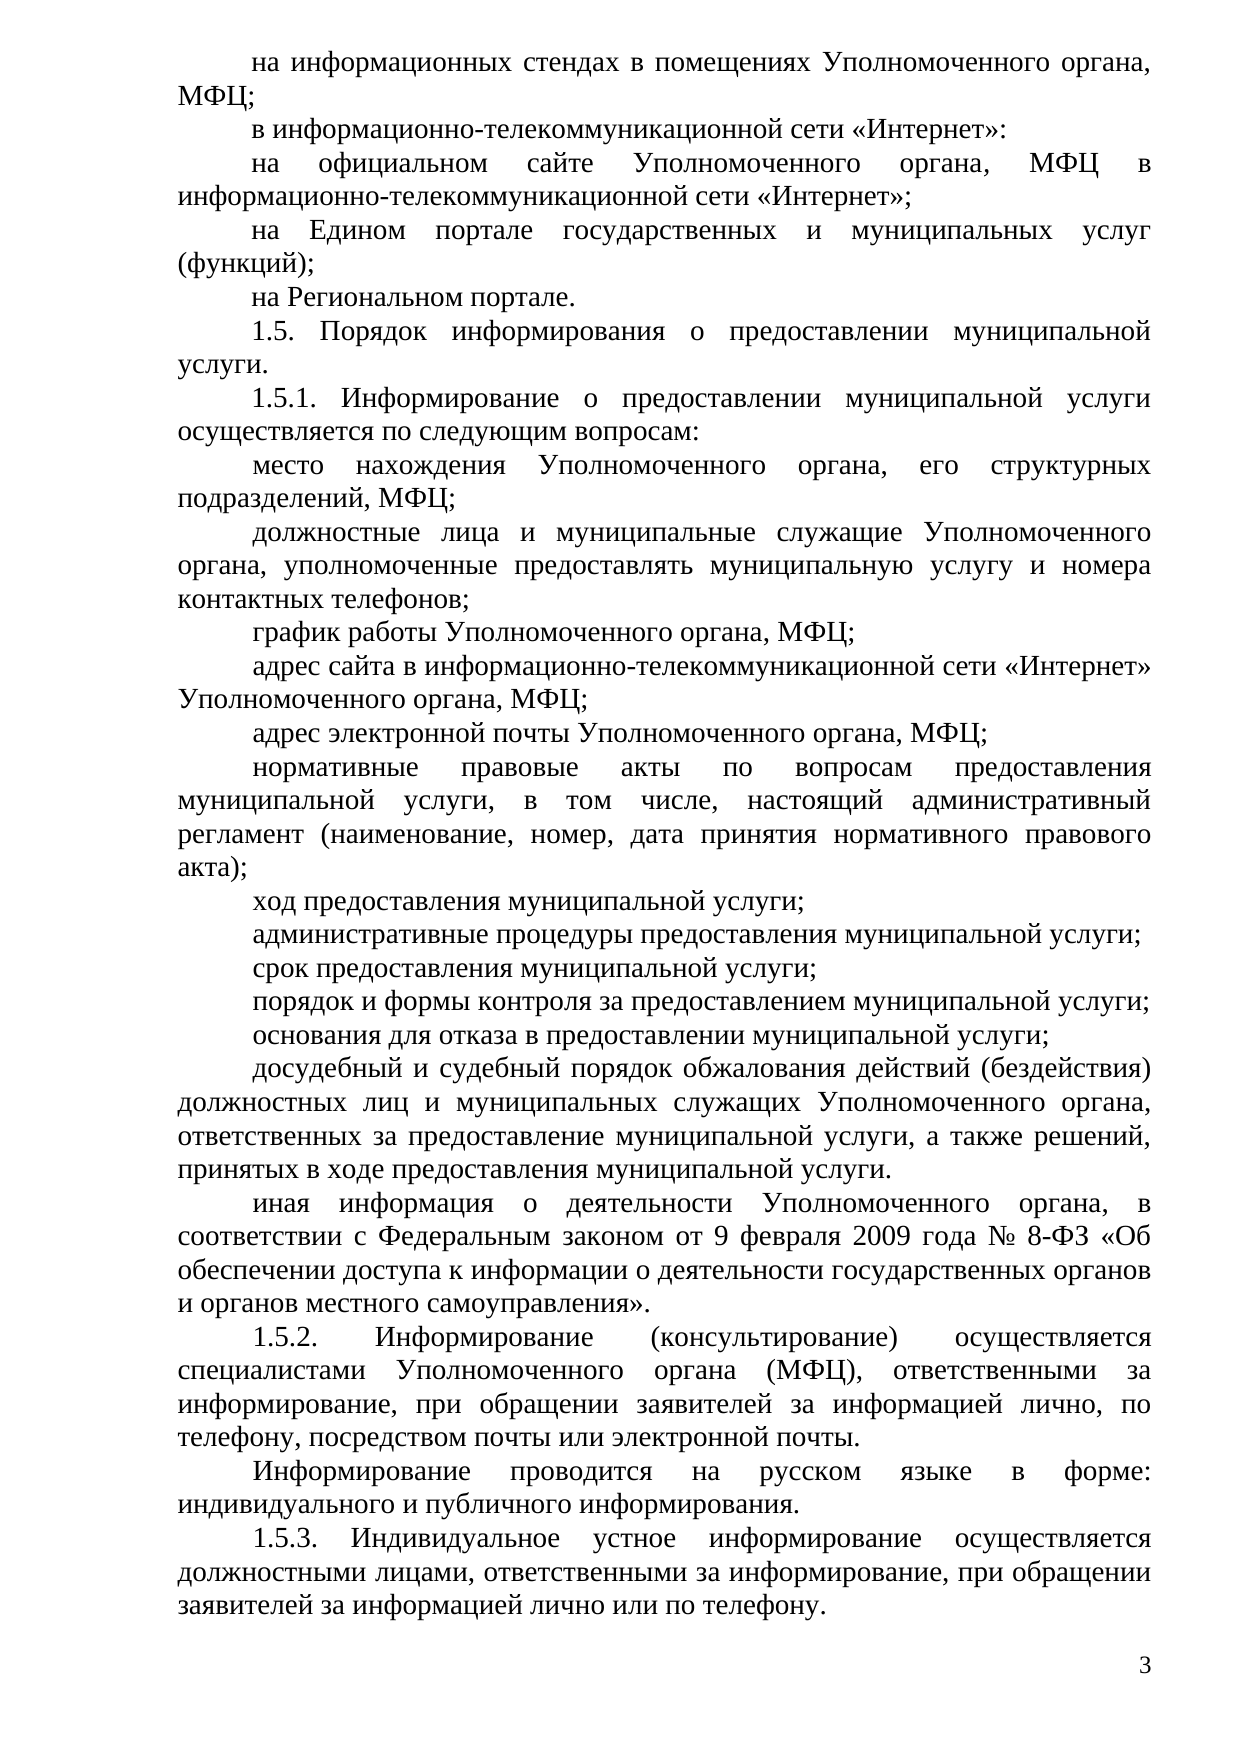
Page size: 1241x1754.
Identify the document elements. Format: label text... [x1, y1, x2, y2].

text адрес сайта в информационно-телекоммуникационной сети «Интернет» Уполномоченного органа, МФЦ; [177, 648, 1152, 715]
text порядок и формы контроля за предоставлением муниципальной услуги; [177, 983, 1152, 1017]
text основания для отказа в предоставлении муниципальной услуги; [177, 1017, 1152, 1051]
text срок предоставления муниципальной услуги; [177, 950, 1152, 983]
text график работы Уполномоченного органа, МФЦ; [177, 614, 1152, 648]
text 1.5. Порядок информирования о предоставлении муниципальной услуги. [177, 313, 1152, 380]
text 1.5.2. Информирование (консультирование) осуществляется специалистами Уполномоченного органа (МФЦ), ответственными за информирование, при обращении заявителей за информацией лично, по телефону, посредством почты или электронной почты. [177, 1319, 1152, 1453]
text ход предоставления муниципальной услуги; [177, 883, 1152, 916]
text на официальном сайте Уполномоченного органа, МФЦ в информационно-телекоммуникационной сети «Интернет»; [177, 145, 1152, 212]
text 1.5.3. Индивидуальное устное информирование осуществляется должностными лицами, ответственными за информирование, при обращении заявителей за информацией лично или по телефону. [177, 1520, 1152, 1621]
text место нахождения Уполномоченного органа, его структурных подразделений, МФЦ; [177, 447, 1152, 514]
text административные процедуры предоставления муниципальной услуги; [177, 916, 1152, 950]
text 1.5.1. Информирование о предоставлении муниципальной услуги осуществляется по следующим вопросам: [177, 380, 1152, 447]
text должностные лица и муниципальные служащие Уполномоченного органа, уполномоченные предоставлять муниципальную услугу и номера контактных телефонов; [177, 514, 1152, 614]
text Информирование проводится на русском языке в форме: индивидуального и публичного информирования. [177, 1453, 1152, 1520]
text нормативные правовые акты по вопросам предоставления муниципальной услуги, в том числе, настоящий административный регламент (наименование, номер, дата принятия нормативного правового акта); [177, 749, 1152, 883]
text досудебный и судебный порядок обжалования действий (бездействия) должностных лиц и муниципальных служащих Уполномоченного органа, ответственных за предоставление муниципальной услуги, а также решений, принятых в ходе предоставления муниципальной услуги. [177, 1051, 1152, 1185]
text на информационных стендах в помещениях Уполномоченного органа, МФЦ; [177, 44, 1152, 111]
text адрес электронной почты Уполномоченного органа, МФЦ; [177, 715, 1152, 749]
text иная информация о деятельности Уполномоченного органа, в соответствии с Федеральным законом от 9 февраля 2009 года № 8-ФЗ «Об обеспечении доступа к информации о деятельности государственных органов и органов местного самоуправления». [177, 1185, 1152, 1319]
text на Едином портале государственных и муниципальных услуг (функций); [177, 212, 1152, 279]
text в информационно-телекоммуникационной сети «Интернет»: [177, 111, 1152, 145]
text на Региональном портале. [177, 279, 1152, 313]
